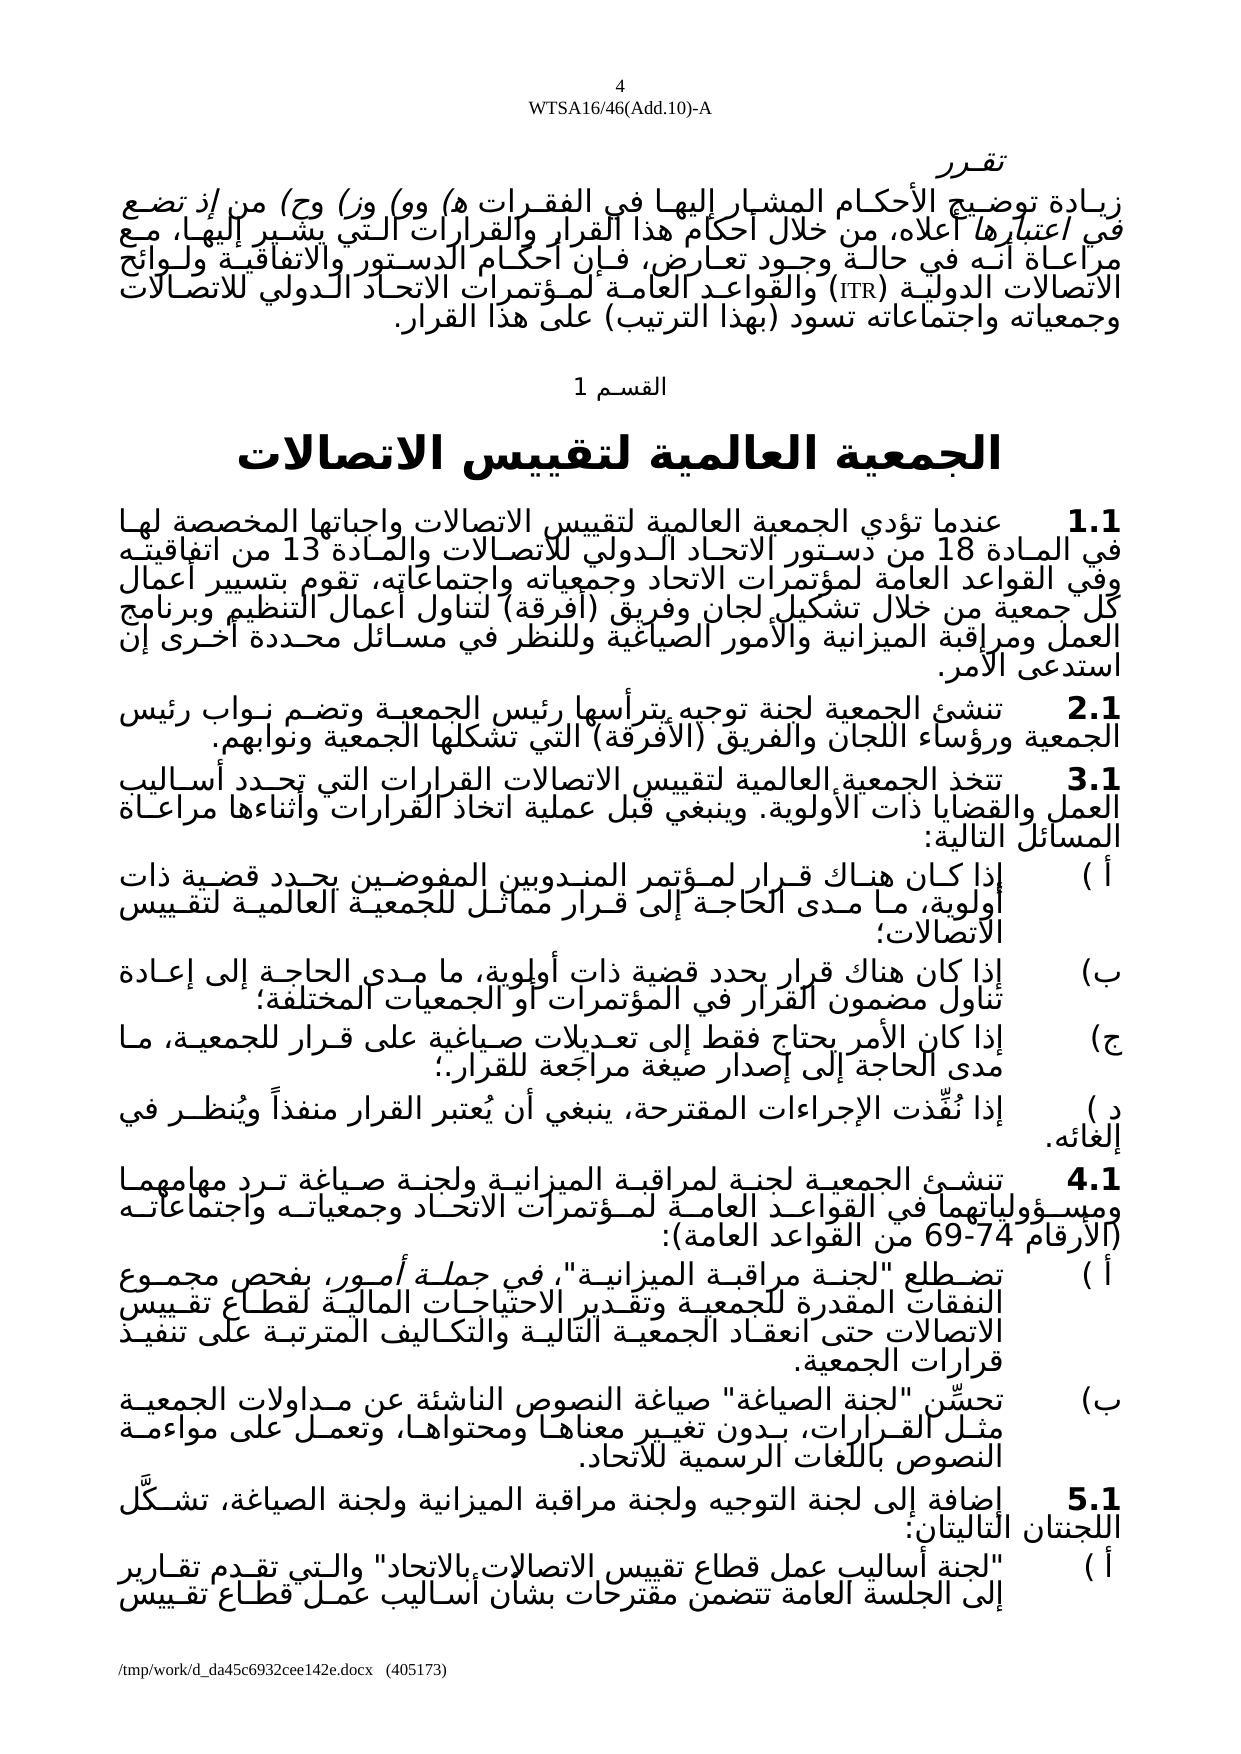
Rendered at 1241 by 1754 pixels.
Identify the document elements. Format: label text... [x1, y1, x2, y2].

text ب) إذا كان هناك قرار يحدد قضية ذات أولوية، ما مدى الحاجة إلى إعادة تناول مضمون القرار في المؤتمرات أو الجمعيات المختلفة؛ [118, 959, 1122, 1017]
text 4.1 تنشئ الجمعية لجنة لمراقبة الميزانية ولجنة صياغة ترد مهامهما ومسؤولياتهما في القواعد العامة لمؤتمرات الاتحاد وجمعياته واجتماعاته (الأرقام 74-69 من القواعد العامة): [118, 1167, 1122, 1254]
text 5.1 إضافة إلى لجنة التوجيه ولجنة مراقبة الميزانية ولجنة الصياغة، تشكَّل اللجنتان التاليتان: [118, 1487, 1122, 1546]
text زيادة توضيح الأحكام المشار إليها في الفقرات ﻫ) وو) وز) وح) من إذ تضع في اعتبارها أعلاه، من خلال أحكام هذا القرار والقرارات التي يشير إليها، مع مراعاة أنه في حالة وجود تعارض، فإن أحكام الدستور والاتفاقية ولوائح الاتصالات الدولية (ITR) والقواعد العامة لمؤتمرات الاتحاد الدولي للاتصالات وجمعياته واجتماعاته تسود (بهذا الترتيب) على هذا القرار. [118, 189, 1122, 335]
text أ ) تضطلع "لجنة مراقبة الميزانية"، في جملة أمور، بفحص مجموع النفقات المقدرة للجمعية وتقدير الاحتياجات المالية لقطاع تقييس الاتصالات حتى انعقاد الجمعية التالية والتكاليف المترتبة على تنفيذ قرارات الجمعية. [118, 1262, 1122, 1379]
text ب) تحسِّن "لجنة الصياغة" صياغة النصوص الناشئة عن مداولات الجمعية مثل القرارات، بدون تغيير معناها ومحتواها، وتعمل على مواءمة النصوص باللغات الرسمية للاتحاد. [118, 1387, 1122, 1475]
text 3.1 تتخذ الجمعية العالمية لتقييس الاتصالات القرارات التي تحدد أساليب العمل والقضايا ذات الأولوية. وينبغي قبل عملية اتخاذ القرارات وأثناءها مراعاة المسائل التالية: [118, 767, 1122, 855]
text أ ) إذا كان هناك قرار لمؤتمر المندوبين المفوضين يحدد قضية ذات أولوية، ما مدى الحاجة إلى قرار مماثل للجمعية العالمية لتقييس الاتصالات؛ [118, 863, 1122, 950]
title 1.1 عندما تؤدي الجمعية العالمية لتقييس الاتصالات واجباتها المخصصة لها في المادة 18 من دستور الاتحاد الدولي للاتصالات والمادة 13 من اتفاقيته وفي القواعد العامة لمؤتمرات الاتحاد وجمعياته واجتماعاته، تقوم بتسيير أعمال كل جمعية من خلال تشكيل لجان وفريق (أفرقة) لتناول أعمال التنظيم وبرنامج العمل ومراقبة الميزانية والأمور الصياغية وللنظر في مسائل محددة أخرى إن استدعى الأمر. [118, 509, 1122, 684]
title الجمعية العالمية لتقييس الاتصالات [118, 427, 1122, 480]
text 2.1 تنشئ الجمعية لجنة توجيه يترأسها رئيس الجمعية وتضم نواب رئيس الجمعية ورؤساء اللجان والفريق (الأفرقة) التي تشكلها الجمعية ونوابهم. [118, 697, 1122, 755]
text القسـم 1 [118, 385, 1122, 418]
text ج) إذا كان الأمر يحتاج فقط إلى تعديلات صياغية على قرار للجمعية، ما مدى الحاجة إلى إصدار صيغة مراجَعة للقرار [118, 1025, 1122, 1083]
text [118, 1554, 1122, 1612]
text تقـرر [118, 148, 1122, 177]
